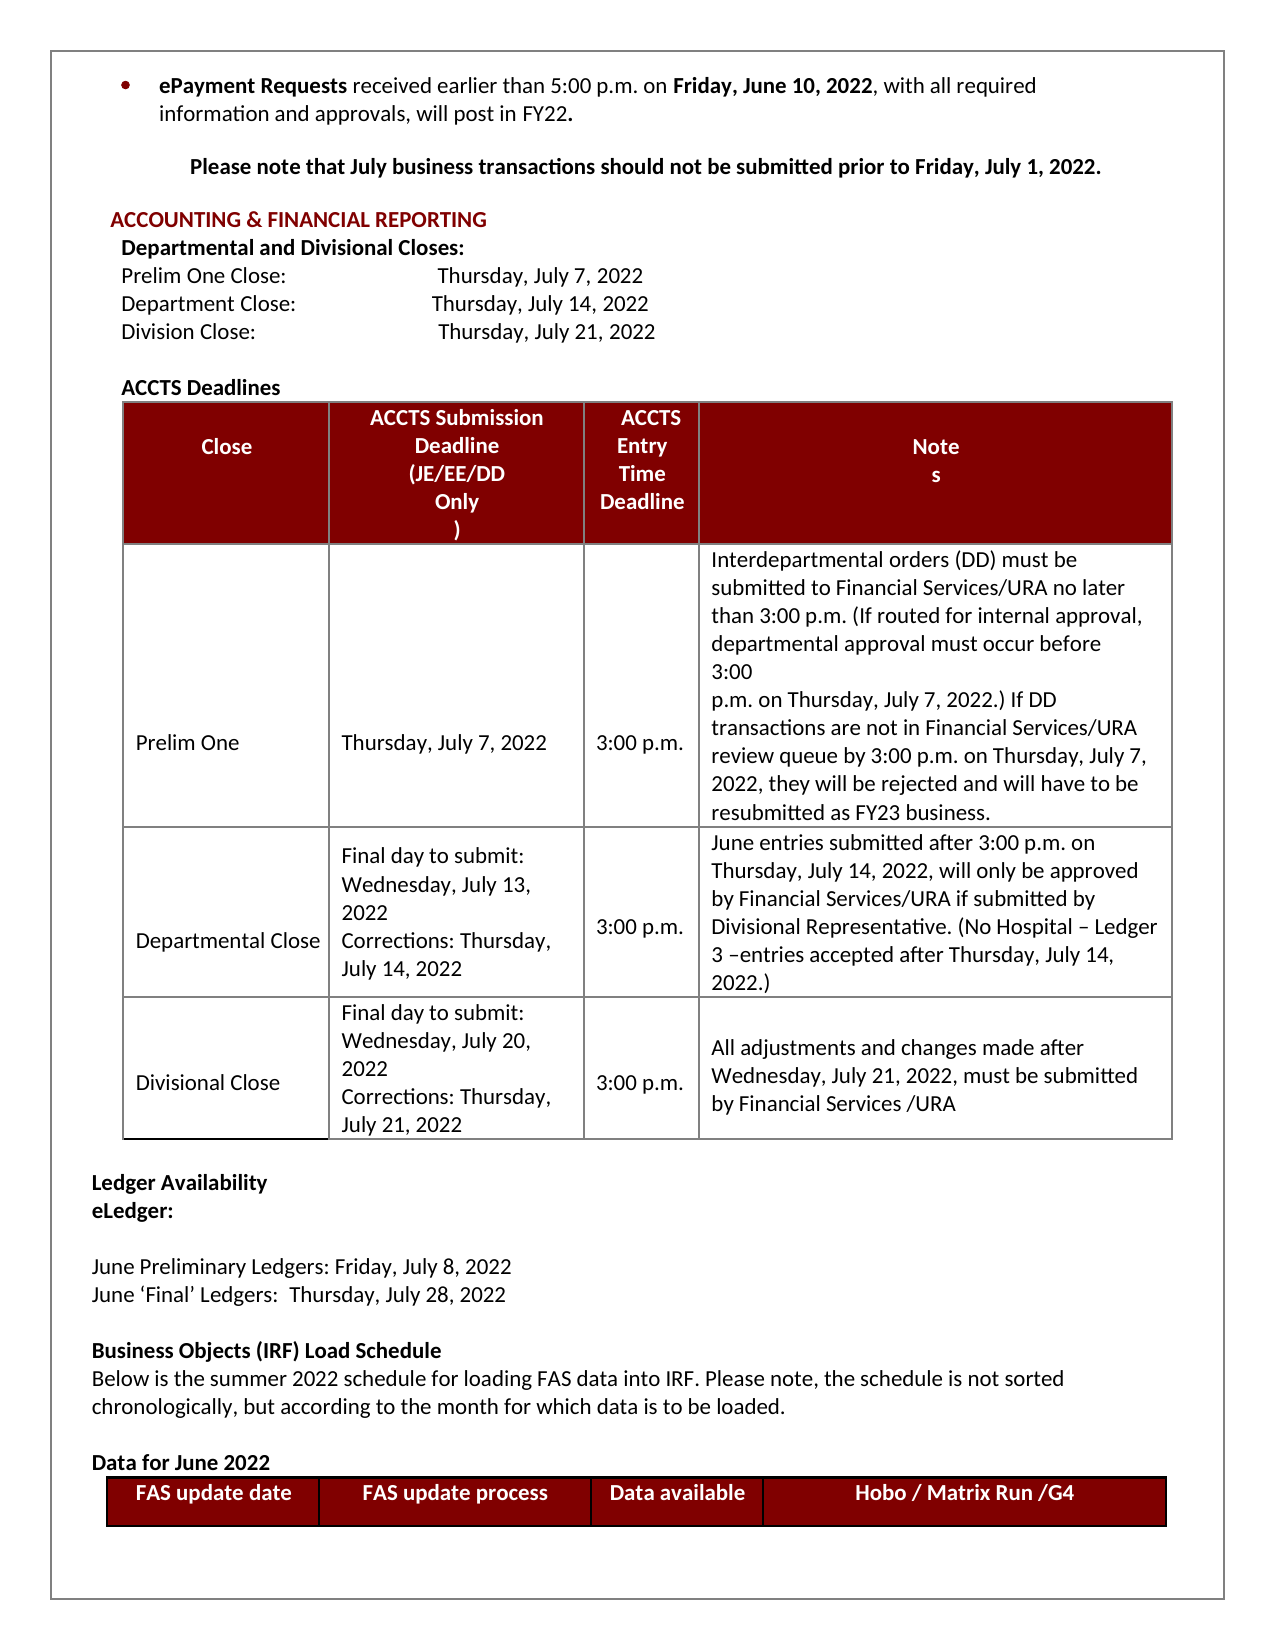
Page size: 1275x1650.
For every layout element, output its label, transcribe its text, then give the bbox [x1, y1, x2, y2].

text Data for June 2022 [92, 1448, 1194, 1476]
subtitle Ledger Availability eLedger: June Preliminary Ledgers: Friday, July 8, 2022 [92, 1168, 1194, 1280]
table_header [592, 1479, 762, 1525]
table_header FAS update date [108, 1479, 318, 1525]
text Below is the summer 2022 schedule for loading FAS data into IRF. Please note, the schedule is not sorted chronologically, but according to the month for which data is to be loaded. [92, 1364, 1194, 1420]
subtitle June ‘Final’ Ledgers: Thursday, July 28, 2022 [92, 1280, 1194, 1308]
subtitle Business Objects (IRF) Load Schedule [92, 1336, 1194, 1364]
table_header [764, 1479, 1165, 1525]
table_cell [107, 69, 1172, 1140]
table_header FAS update process [320, 1479, 590, 1525]
